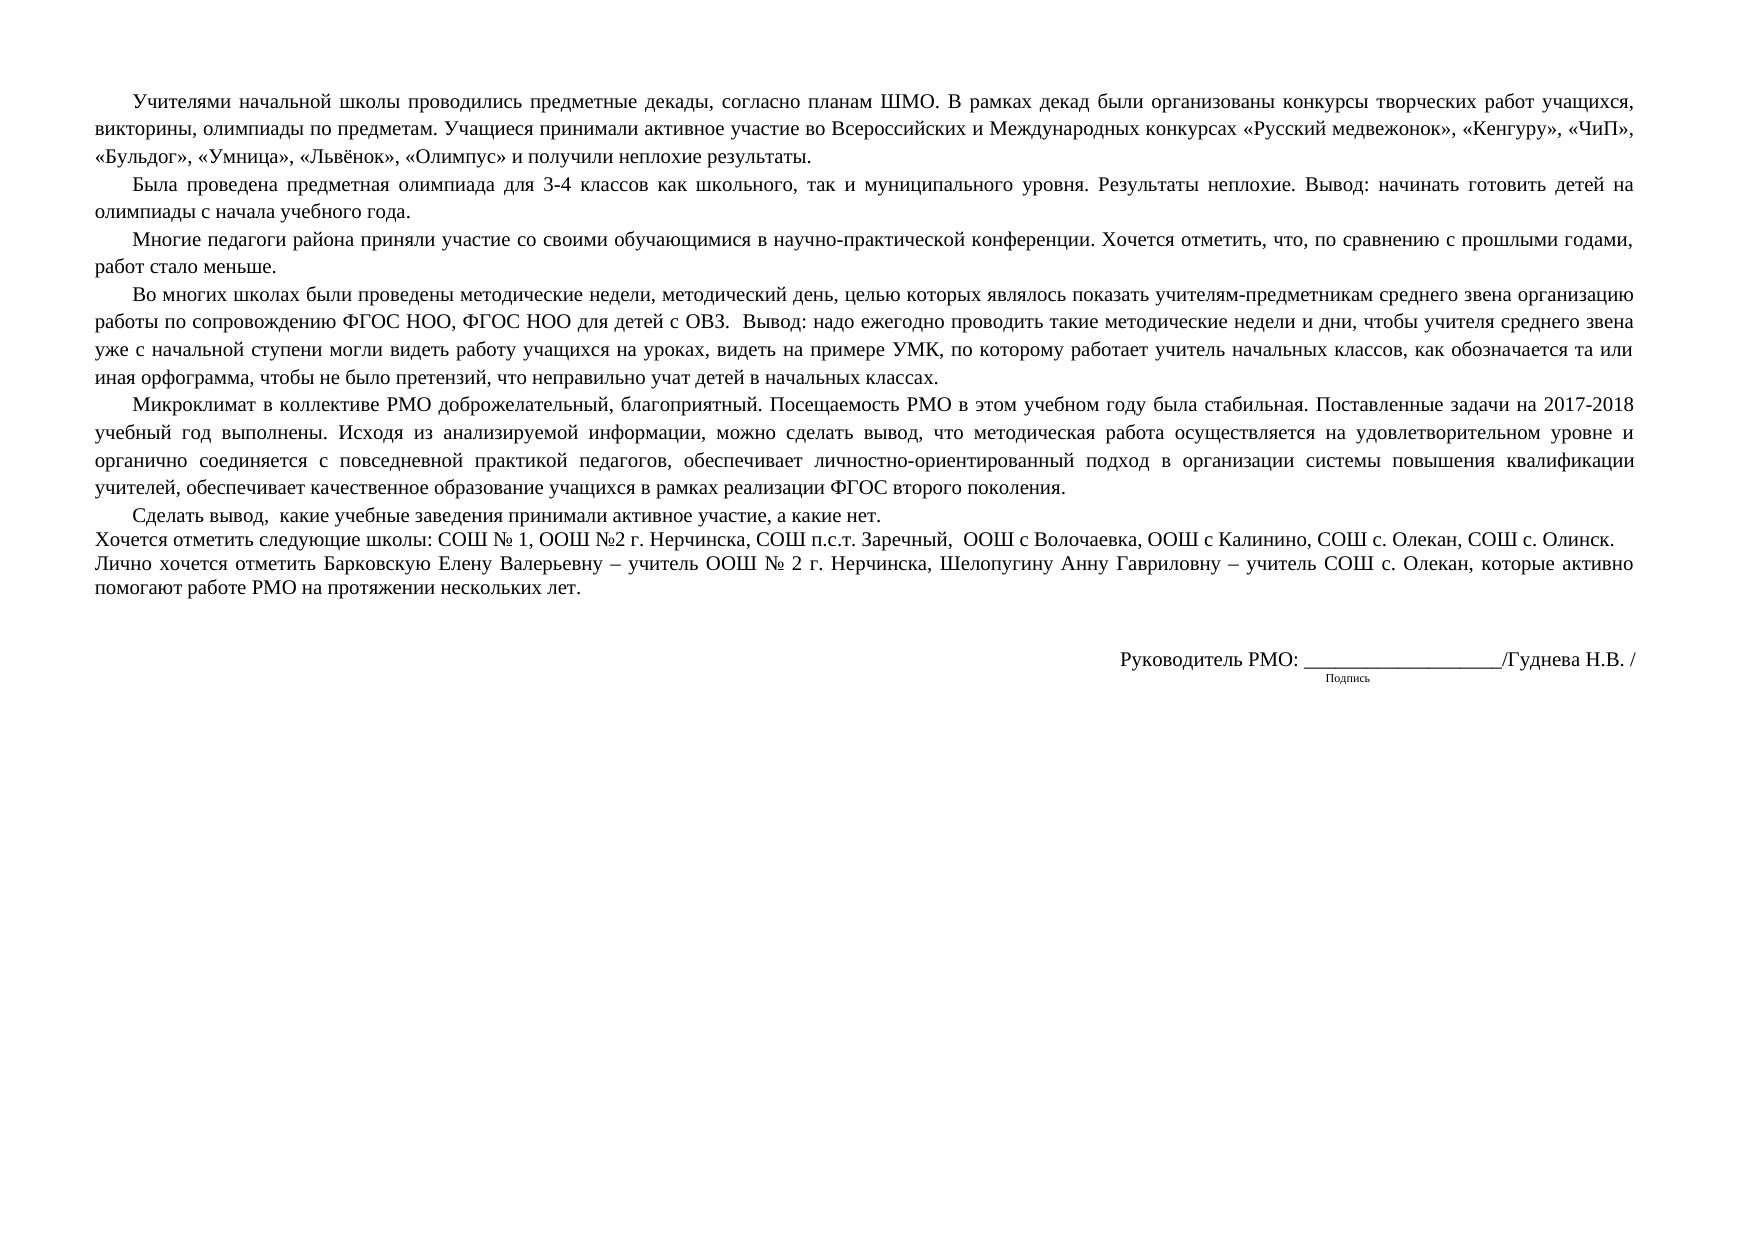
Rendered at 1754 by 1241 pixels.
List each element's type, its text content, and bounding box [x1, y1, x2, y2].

list Микроклимат в коллективе РМО доброжелательный, благоприятный. Посещаемость РМО в этом учебном году была стабильная. Поставленные задачи на 2017-2018 учебный год выполнены. Исходя из анализируемой информации, можно сделать вывод, что методическая работа осуществляется на удовлетворительном уровне и органично соединяется с повседневной практикой педагогов, обеспечивает личностно-ориентированный подход в организации системы повышения квалификации учителей, обеспечивает качественное образование учащихся в рамках реализации ФГОС второго поколения. [94, 392, 1636, 499]
text Руководитель РМО: ___________________/Гуднева Н.В. / [94, 647, 1636, 671]
text Подпись [118, 671, 1636, 695]
list Во многих школах были проведены методические недели, методический день, целью которых являлось показать учителям-предметникам среднего звена организацию работы по сопровождению ФГОС НОО, ФГОС НОО для детей с ОВЗ. Вывод: надо ежегодно проводить такие методические недели и дни, чтобы учителя среднего звена уже с начальной ступени могли видеть работу учащихся на уроках, видеть на примере УМК, по которому работает учитель начальных классов, как обозначается та или иная орфограмма, чтобы не было претензий, что неправильно учат детей в начальных классах. [94, 282, 1636, 389]
text Хочется отметить следующие школы: СОШ № 1, ООШ №2 г. Нерчинска, СОШ п.с.т. Заречный, ООШ с Волочаевка, ООШ с Калинино, СОШ с. Олекан, СОШ с. Олинск. [94, 527, 1636, 551]
list Многие педагоги района приняли участие со своими обучающимися в научно-практической конференции. Хочется отметить, что, по сравнению с прошлыми годами, работ стало меньше. [94, 227, 1636, 278]
list Учителями начальной школы проводились предметные декады, согласно планам ШМО. В рамках декад были организованы конкурсы творческих работ учащихся, викторины, олимпиады по предметам. Учащиеся принимали активное участие во Всероссийских и Международных конкурсах «Русский медвежонок», «Кенгуру», «ЧиП», «Бульдог», «Умница», «Львёнок», «Олимпус» и получили неплохие результаты. [94, 89, 1636, 168]
text Лично хочется отметить Барковскую Елену Валерьевну – учитель ООШ № 2 г. Нерчинска, Шелопугину Анну Гавриловну – учитель СОШ с. Олекан, которые активно помогают работе РМО на протяжении нескольких лет. [94, 551, 1636, 599]
text Сделать вывод, какие учебные заведения принимали активное участие, а какие нет. [94, 503, 1636, 527]
list Была проведена предметная олимпиада для 3-4 классов как школьного, так и муниципального уровня. Результаты неплохие. Вывод: начинать готовить детей на олимпиады с начала учебного года. [94, 171, 1636, 223]
